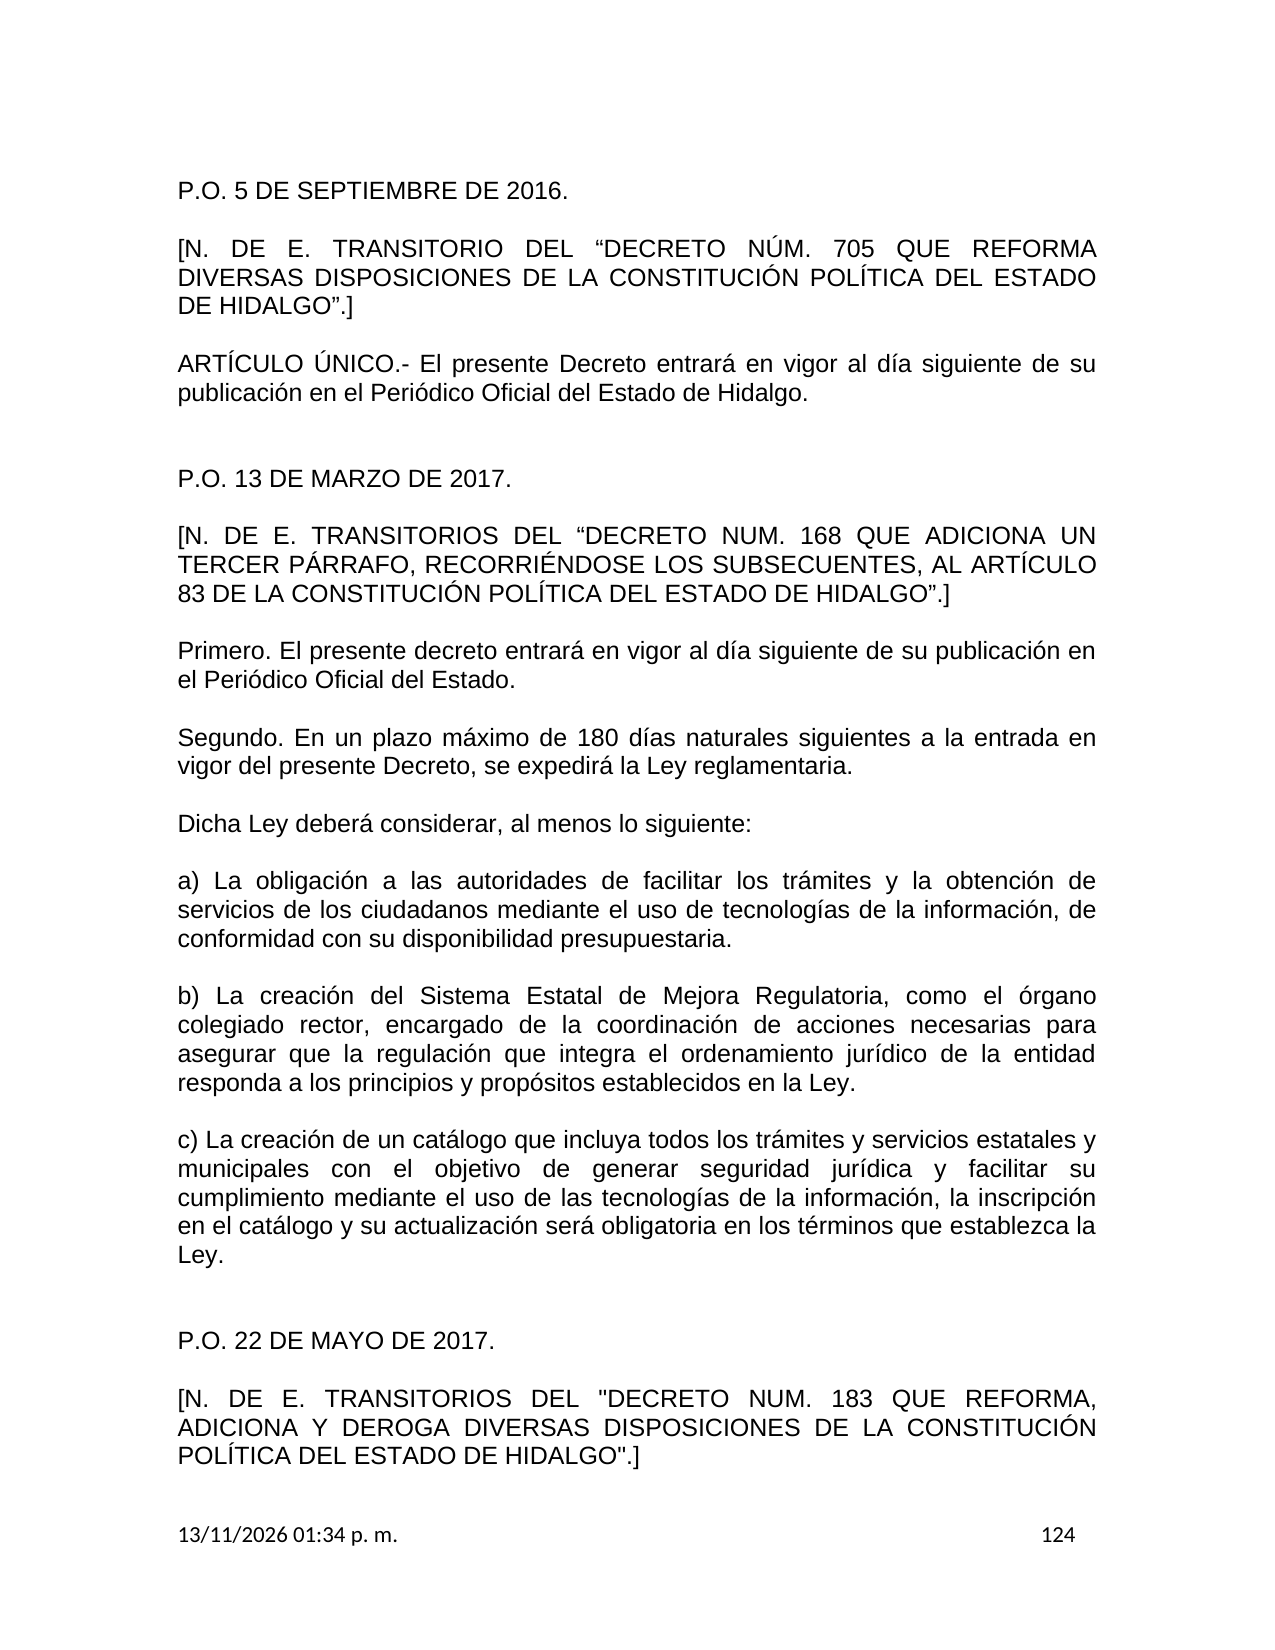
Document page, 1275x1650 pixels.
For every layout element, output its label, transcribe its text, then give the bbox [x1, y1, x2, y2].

text Primero. El presente decreto entrará en vigor al día siguiente de su publicación en el Periódico Oficial del Estado. [177, 636, 1098, 694]
text P.O. 22 DE MAYO DE 2017. [177, 1326, 1098, 1355]
text b) La creación del Sistema Estatal de Mejora Regulatoria, como el órgano colegiado rector, encargado de la coordinación de acciones necesarias para asegurar que la regulación que integra el ordenamiento jurídico de la entidad responda a los principios y propósitos establecidos en la Ley. [177, 981, 1098, 1096]
text ARTÍCULO ÚNICO.- El presente Decreto entrará en vigor al día siguiente de su publicación en el Periódico Oficial del Estado de Hidalgo. [177, 349, 1098, 406]
text Dicha Ley deberá considerar, al menos lo siguiente: [177, 809, 1098, 838]
text [N. DE E. TRANSITORIOS DEL “DECRETO NUM. 168 QUE ADICIONA UN TERCER PÁRRAFO, RECORRIÉNDOSE LOS SUBSECUENTES, AL ARTÍCULO 83 DE LA CONSTITUCIÓN POLÍTICA DEL ESTADO DE HIDALGO”.] [177, 521, 1098, 608]
text c) La creación de un catálogo que incluya todos los trámites y servicios estatales y municipales con el objetivo de generar seguridad jurídica y facilitar su cumplimiento mediante el uso de las tecnologías de la información, la inscripción en el catálogo y su actualización será obligatoria en los términos que establezca la Ley. [177, 1125, 1098, 1269]
text [N. DE E. TRANSITORIO DEL “DECRETO NÚM. 705 QUE REFORMA DIVERSAS DISPOSICIONES DE LA CONSTITUCIÓN POLÍTICA DEL ESTADO DE HIDALGO”.] [177, 234, 1098, 320]
text a) La obligación a las autoridades de facilitar los trámites y la obtención de servicios de los ciudadanos mediante el uso de tecnologías de la información, de conformidad con su disponibilidad presupuestaria. [177, 866, 1098, 953]
text P.O. 5 DE SEPTIEMBRE DE 2016. [177, 176, 1098, 205]
text [N. DE E. TRANSITORIOS DEL "DECRETO NUM. 183 QUE REFORMA, ADICIONA Y DEROGA DIVERSAS DISPOSICIONES DE LA CONSTITUCIÓN POLÍTICA DEL ESTADO DE HIDALGO".] [177, 1384, 1098, 1470]
text P.O. 13 DE MARZO DE 2017. [177, 464, 1098, 493]
text Segundo. En un plazo máximo de 180 días naturales siguientes a la entrada en vigor del presente Decreto, se expedirá la Ley reglamentaria. [177, 723, 1098, 780]
